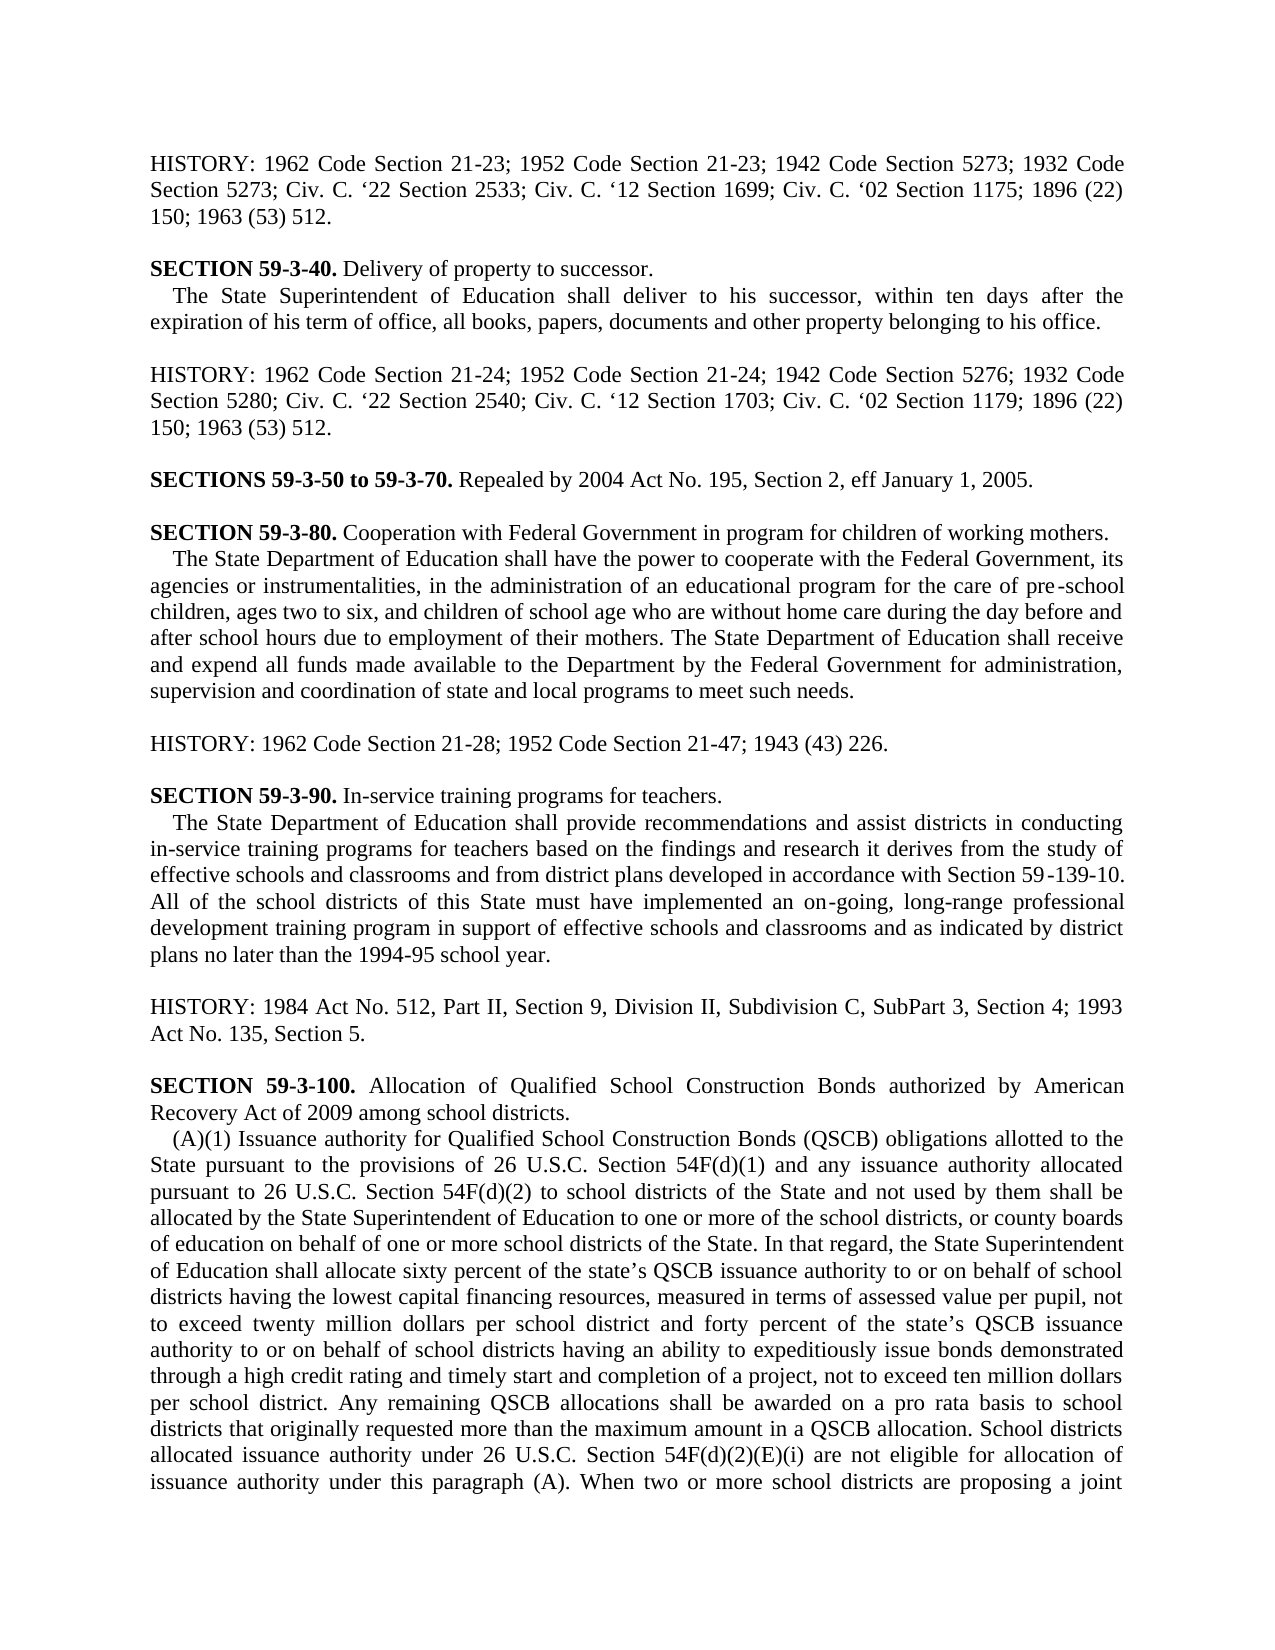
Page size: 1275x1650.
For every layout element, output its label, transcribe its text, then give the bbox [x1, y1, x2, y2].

text HISTORY: 1962 Code Section 21-24; 1952 Code Section 21-24; 1942 Code Section 5276; 1932 Code Section 5280; Civ. C. ‘22 Section 2540; Civ. C. ‘12 Section 1703; Civ. C. ‘02 Section 1179; 1896 (22) 150; 1963 (53) 512. [150, 361, 1125, 440]
text HISTORY: 1984 Act No. 512, Part II, Section 9, Division II, Subdivision C, SubPart 3, Section 4; 1993 Act No. 135, Section 5. [150, 993, 1125, 1046]
text SECTION 59-3-100. Allocation of Qualified School Construction Bonds authorized by American Recovery Act of 2009 among school districts. [150, 1072, 1125, 1125]
text The State Department of Education shall provide recommendations and assist districts in conducting in-service training programs for teachers based on the findings and research it derives from the study of effective schools and classrooms and from district plans developed in accordance with Section 59-139-10. All of the school districts of this State must have implemented an on-going, long-range professional development training program in support of effective schools and classrooms and as indicated by district plans no later than the 1994-95 school year. [150, 809, 1125, 967]
text SECTION 59-3-40. Delivery of property to successor. [150, 255, 1125, 282]
text SECTION 59-3-90. In-service training programs for teachers. [150, 782, 1125, 809]
text The State Superintendent of Education shall deliver to his successor, within ten days after the expiration of his term of office, all books, papers, documents and other property belonging to his office. [150, 282, 1125, 334]
text SECTIONS 59-3-50 to 59-3-70. Repealed by 2004 Act No. 195, Section 2, eff January 1, 2005. [150, 466, 1125, 493]
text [150, 1125, 1125, 1494]
text HISTORY: 1962 Code Section 21-23; 1952 Code Section 21-23; 1942 Code Section 5273; 1932 Code Section 5273; Civ. C. ‘22 Section 2533; Civ. C. ‘12 Section 1699; Civ. C. ‘02 Section 1175; 1896 (22) 150; 1963 (53) 512. [150, 150, 1125, 229]
text SECTION 59-3-80. Cooperation with Federal Government in program for children of working mothers. [150, 519, 1125, 545]
text The State Department of Education shall have the power to cooperate with the Federal Government, its agencies or instrumentalities, in the administration of an educational program for the care of pre-school children, ages two to six, and children of school age who are without home care during the day before and after school hours due to employment of their mothers. The State Department of Education shall receive and expend all funds made available to the Department by the Federal Government for administration, supervision and coordination of state and local programs to meet such needs. [150, 545, 1125, 703]
text HISTORY: 1962 Code Section 21-28; 1952 Code Section 21-47; 1943 (43) 226. [150, 730, 1125, 756]
